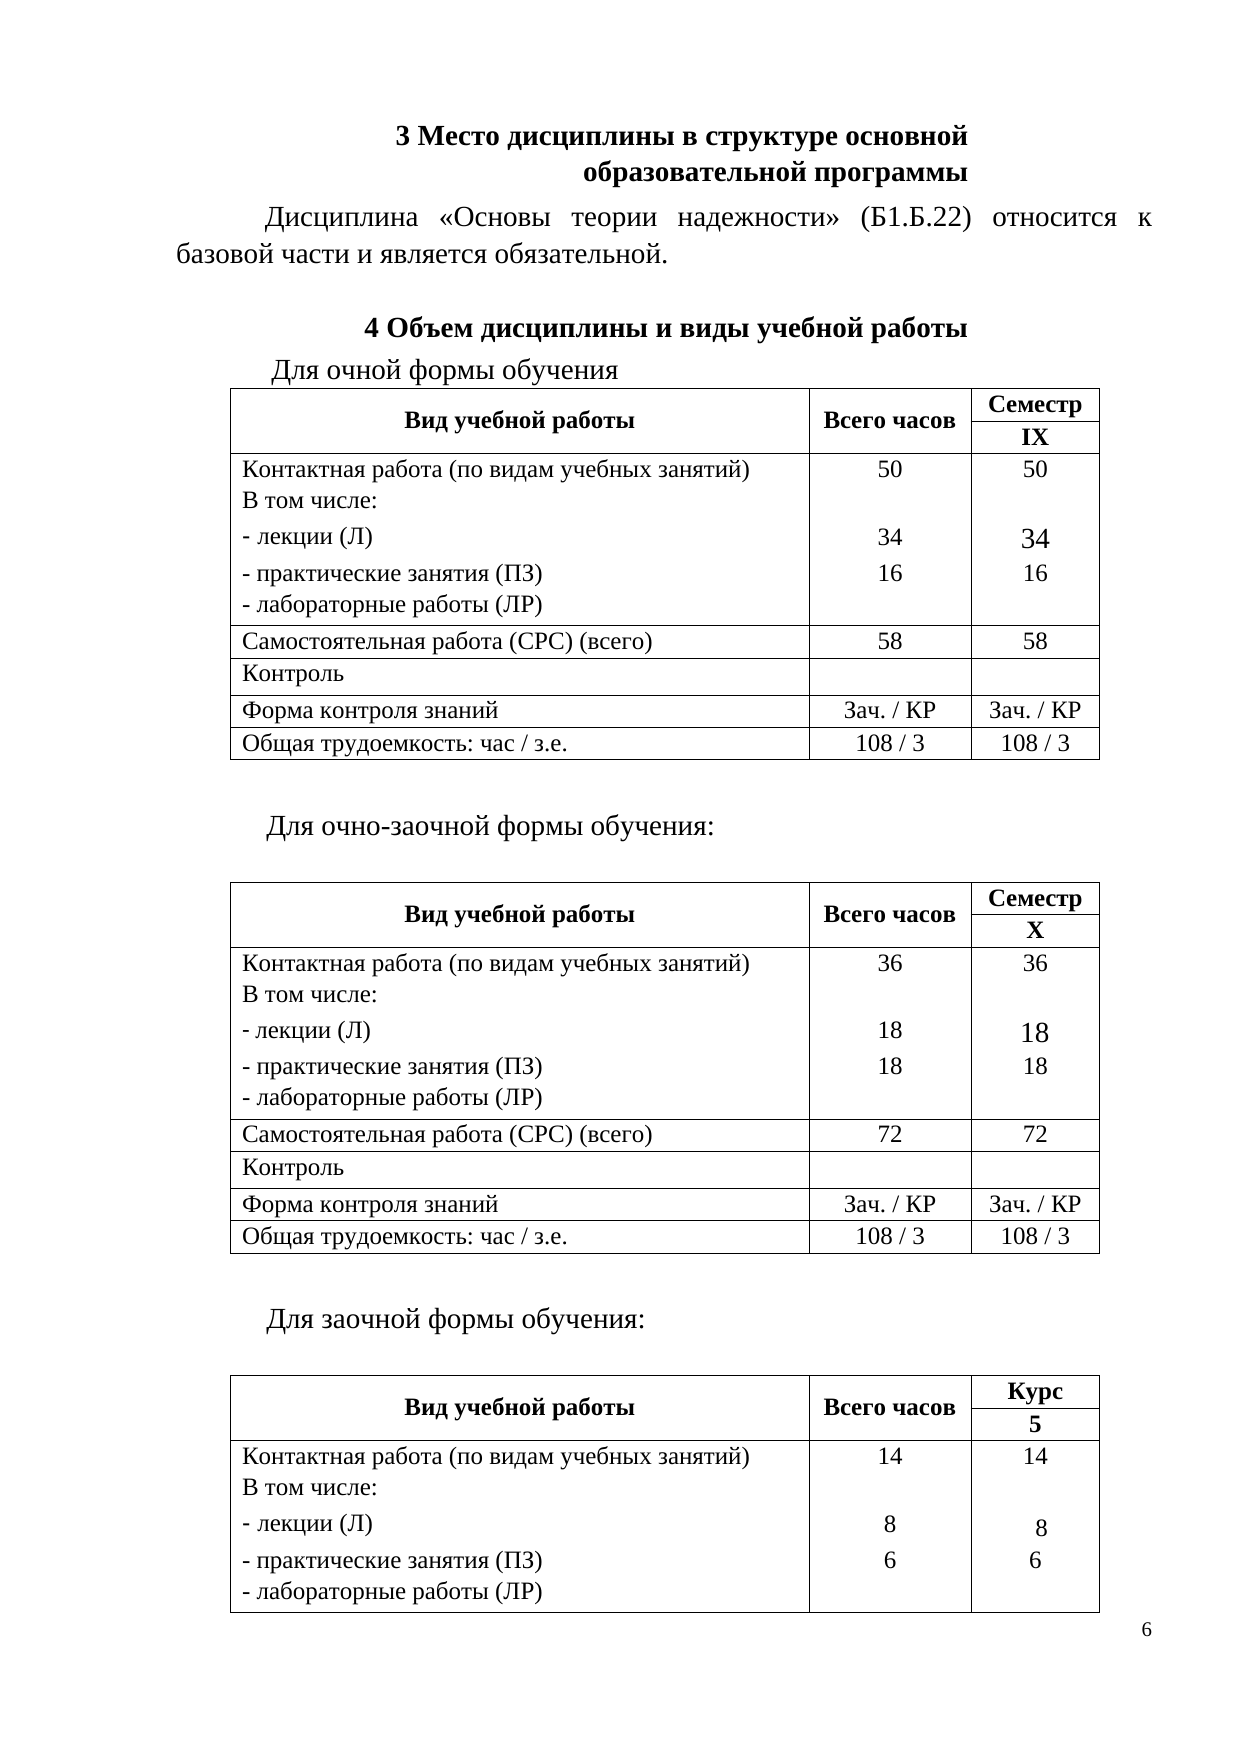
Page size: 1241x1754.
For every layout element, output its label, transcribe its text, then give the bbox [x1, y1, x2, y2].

table_cell 58 [810, 626, 971, 657]
table_cell Форма контроля знаний [231, 696, 809, 727]
table_header Вид учебной работы [231, 883, 809, 947]
table_cell Зач. / КР [810, 696, 971, 727]
table_cell [972, 659, 1099, 694]
table_cell 8 [810, 1473, 971, 1545]
text Для очно-заочной формы обучения: [266, 808, 1153, 841]
table_cell - практические занятия (ПЗ) - лабораторные работы (ЛР) [231, 558, 809, 625]
table_cell [972, 1473, 1099, 1545]
table_cell В том числе: - лекции (Л) [231, 979, 809, 1051]
table_cell 14 [810, 1441, 971, 1472]
table_cell [810, 1152, 971, 1188]
table_cell Зач. / КР [972, 696, 1099, 727]
table_cell 108 / 3 [972, 1221, 1099, 1253]
table_cell 108 / 3 [972, 728, 1099, 759]
table_cell X [972, 915, 1099, 947]
table_cell 18 [810, 1051, 971, 1118]
table_header Всего часов [810, 389, 971, 453]
table_cell 6 [810, 1545, 971, 1612]
table_cell 18 [972, 979, 1099, 1051]
text Дисциплина «Основы теории надежности» (Б1.Б.22) относится к базовой части и является обязательной. [176, 199, 1153, 270]
table_cell Форма контроля знаний [231, 1189, 809, 1220]
table_cell В том числе: - лекции (Л) [231, 486, 809, 558]
table_cell 58 [972, 626, 1099, 657]
table_cell 108 / 3 [810, 1221, 971, 1253]
table_cell Общая трудоемкость: час / з.е. [231, 728, 809, 759]
table_cell Контроль [231, 659, 809, 694]
table_cell 36 [810, 948, 971, 979]
text Для очной формы обучения [266, 352, 1166, 386]
list Объем дисциплины и виды учебной работы [177, 310, 968, 344]
table_header Всего часов [810, 1376, 971, 1440]
table_cell IX [972, 422, 1099, 453]
table_cell 16 [810, 558, 971, 625]
table_cell 6 [972, 1545, 1099, 1612]
table_header Семестр [972, 883, 1099, 914]
table_cell 36 [972, 948, 1099, 979]
table_header Семестр [972, 389, 1099, 421]
table_cell Контактная работа (по видам учебных занятий) [231, 1441, 809, 1472]
table_cell 108 / 3 [810, 728, 971, 759]
table_cell 34 [972, 486, 1099, 558]
table_cell 72 [810, 1120, 971, 1151]
table_cell Самостоятельная работа (СРС) (всего) [231, 1120, 809, 1151]
table_cell 14 [972, 1441, 1099, 1472]
table_header Вид учебной работы [231, 1376, 809, 1440]
table_cell Самостоятельная работа (СРС) (всего) [231, 626, 809, 657]
table_cell Зач. / КР [810, 1189, 971, 1220]
table_cell 34 [810, 486, 971, 558]
table_cell 16 [972, 558, 1099, 625]
table_cell Общая трудоемкость: час / з.е. [231, 1221, 809, 1253]
list Место дисциплины в структуре основной образовательной программы [177, 118, 968, 188]
table_cell 50 [810, 454, 971, 486]
table_cell 5 [972, 1409, 1099, 1440]
table_cell - практические занятия (ПЗ) - лабораторные работы (ЛР) [231, 1545, 809, 1612]
table_header Всего часов [810, 883, 971, 947]
table_cell Зач. / КР [972, 1189, 1099, 1220]
table_cell Контроль [231, 1152, 809, 1188]
table_cell [810, 659, 971, 694]
table_cell 72 [972, 1120, 1099, 1151]
table_header Курс [972, 1376, 1099, 1408]
table_cell - практические занятия (ПЗ) - лабораторные работы (ЛР) [231, 1051, 809, 1118]
table_cell 18 [810, 979, 971, 1051]
table_cell Контактная работа (по видам учебных занятий) [231, 454, 809, 486]
table_cell Контактная работа (по видам учебных занятий) [231, 948, 809, 979]
table_cell 50 [972, 454, 1099, 486]
table_header Вид учебной работы [231, 389, 809, 453]
table_cell В том числе: - лекции (Л) [231, 1473, 809, 1545]
text Для заочной формы обучения: [266, 1301, 1153, 1335]
table_cell [972, 1152, 1099, 1188]
table_cell 18 [972, 1051, 1099, 1118]
